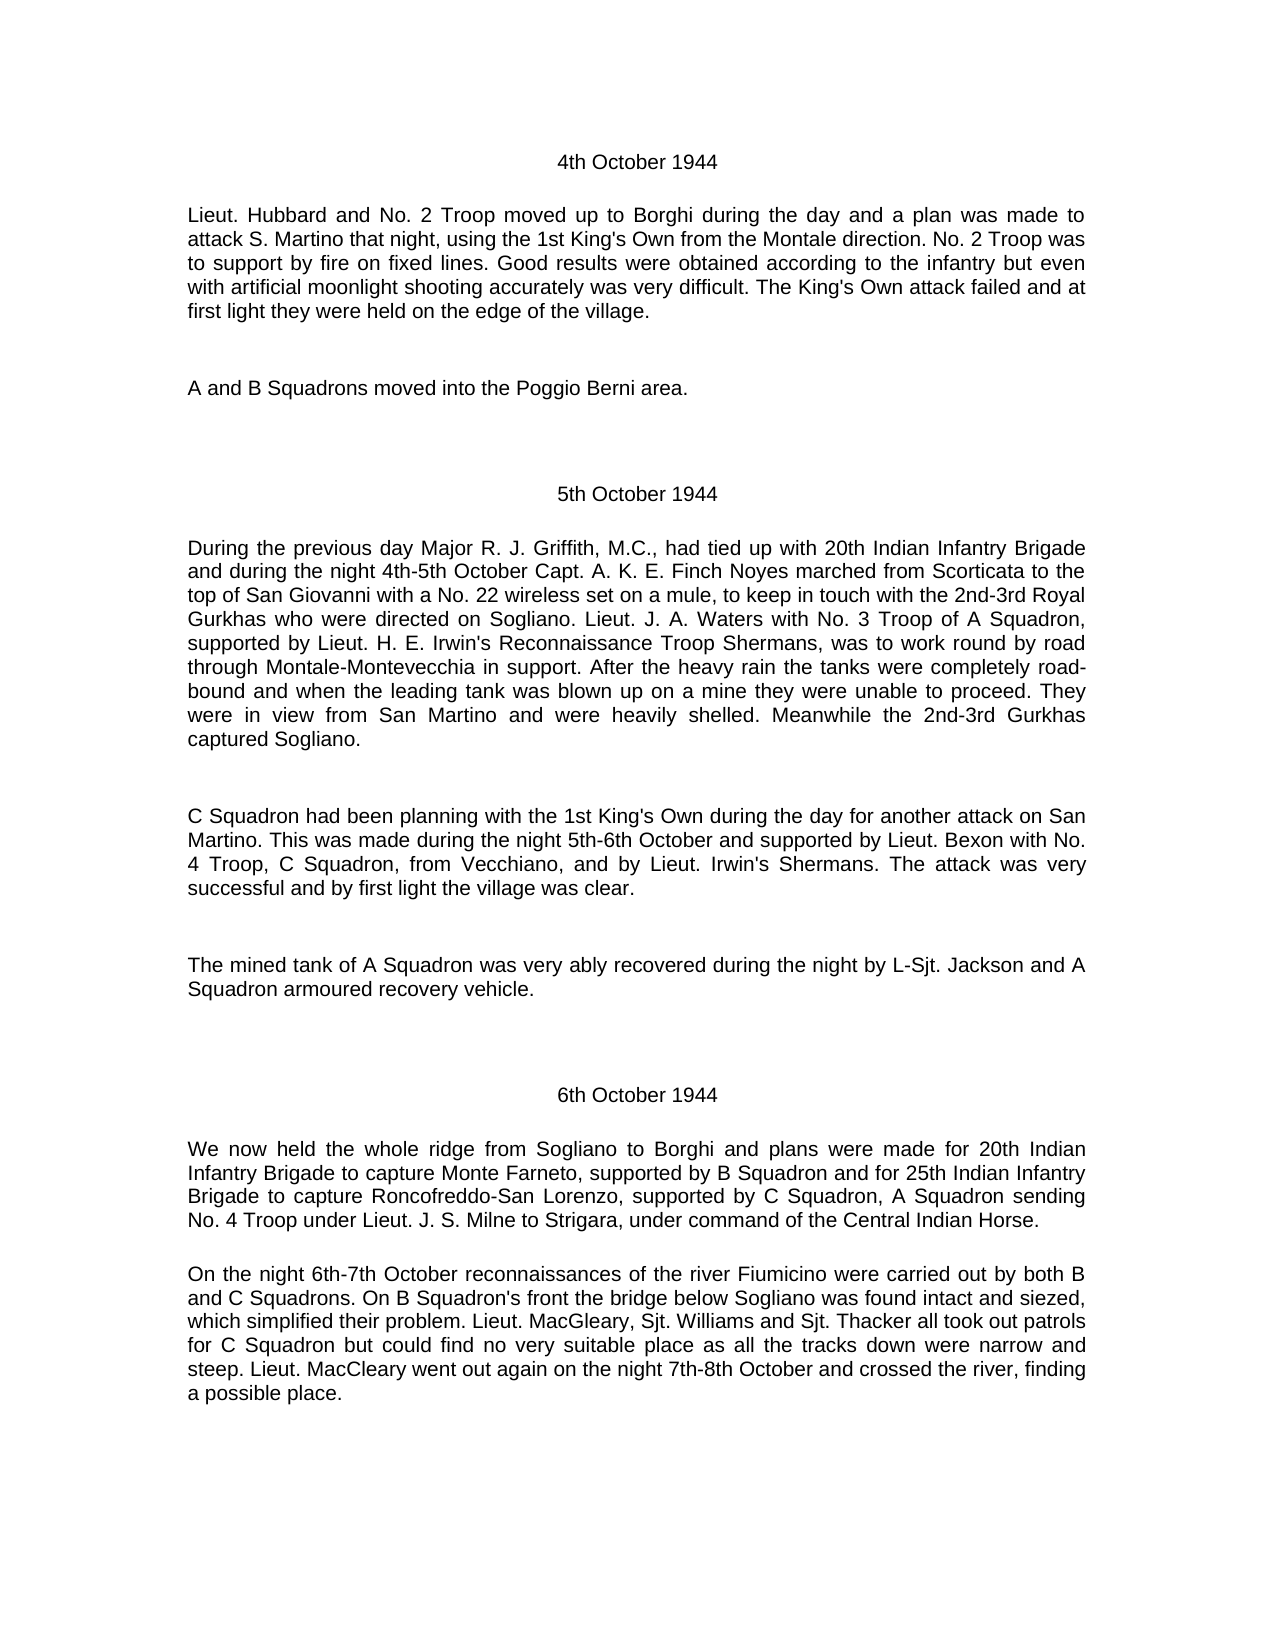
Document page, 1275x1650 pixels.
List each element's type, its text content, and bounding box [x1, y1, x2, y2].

text On the night 6th-7th October reconnaissances of the river Fiumicino were carried out by both B and C Squadrons. On B Squadron's front the bridge below Sogliano was found intact and siezed, which simplified their problem. Lieut. MacGleary, Sjt. Williams and Sjt. Thacker all took out patrols for C Squadron but could find no very suitable place as all the tracks down were narrow and steep. Lieut. MacCleary went out again on the night 7th-8th October and crossed the river, finding a possible place. [187, 1261, 1087, 1405]
text During the previous day Major R. J. Griffith, M.C., had tied up with 20th Indian Infantry Brigade and during the night 4th-5th October Capt. A. K. E. Finch Noyes marched from Scorticata to the top of San Giovanni with a No. 22 wireless set on a mule, to keep in touch with the 2nd-3rd Royal Gurkhas who were directed on Sogliano. Lieut. J. A. Waters with No. 3 Troop of A Squadron, supported by Lieut. H. E. Irwin's Reconnaissance Troop Shermans, was to work round by road through Montale-Montevecchia in support. After the heavy rain the tanks were completely road-bound and when the leading tank was blown up on a mine they were unable to proceed. They were in view from San Martino and were heavily shelled. Meanwhile the 2nd-3rd Gurkhas captured Sogliano. [187, 535, 1087, 751]
text We now held the whole ridge from Sogliano to Borghi and plans were made for 20th Indian Infantry Brigade to capture Monte Farneto, supported by B Squadron and for 25th Indian Infantry Brigade to capture Roncofreddo-San Lorenzo, supported by C Squadron, A Squadron sending No. 4 Troop under Lieut. J. S. Milne to Strigara, under command of the Central Indian Horse. [187, 1136, 1087, 1232]
text 4th October 1944 [187, 150, 1087, 174]
text 6th October 1944 [187, 1083, 1087, 1107]
text The mined tank of A Squadron was very ably recovered during the night by L-Sjt. Jackson and A Squadron armoured recovery vehicle. [187, 929, 1087, 1001]
text Lieut. Hubbard and No. 2 Troop moved up to Borghi during the day and a plan was made to attack that night, using the 1st King's Own from the Montale direction. No. 2 Troop was to support by fire on fixed lines. Good results were obtained according to the infantry but even with artificial moonlight shooting accurately was very difficult. The King's Own attack failed and at first light they were held on the edge of the village. [187, 203, 1087, 323]
text 5th October 1944 [187, 482, 1087, 506]
text C Squadron had been planning with the 1st King's Own during the day for another attack on San Martino. This was made during the night 5th-6th October and supported by Lieut. Bexon with No. 4 Troop, C Squadron, from Vecchiano, and by Lieut. Irwin's . The attack was very successful and by first light the village was clear. [187, 780, 1087, 900]
text A and B Squadrons moved into the Poggio Berni area. [187, 352, 1087, 400]
